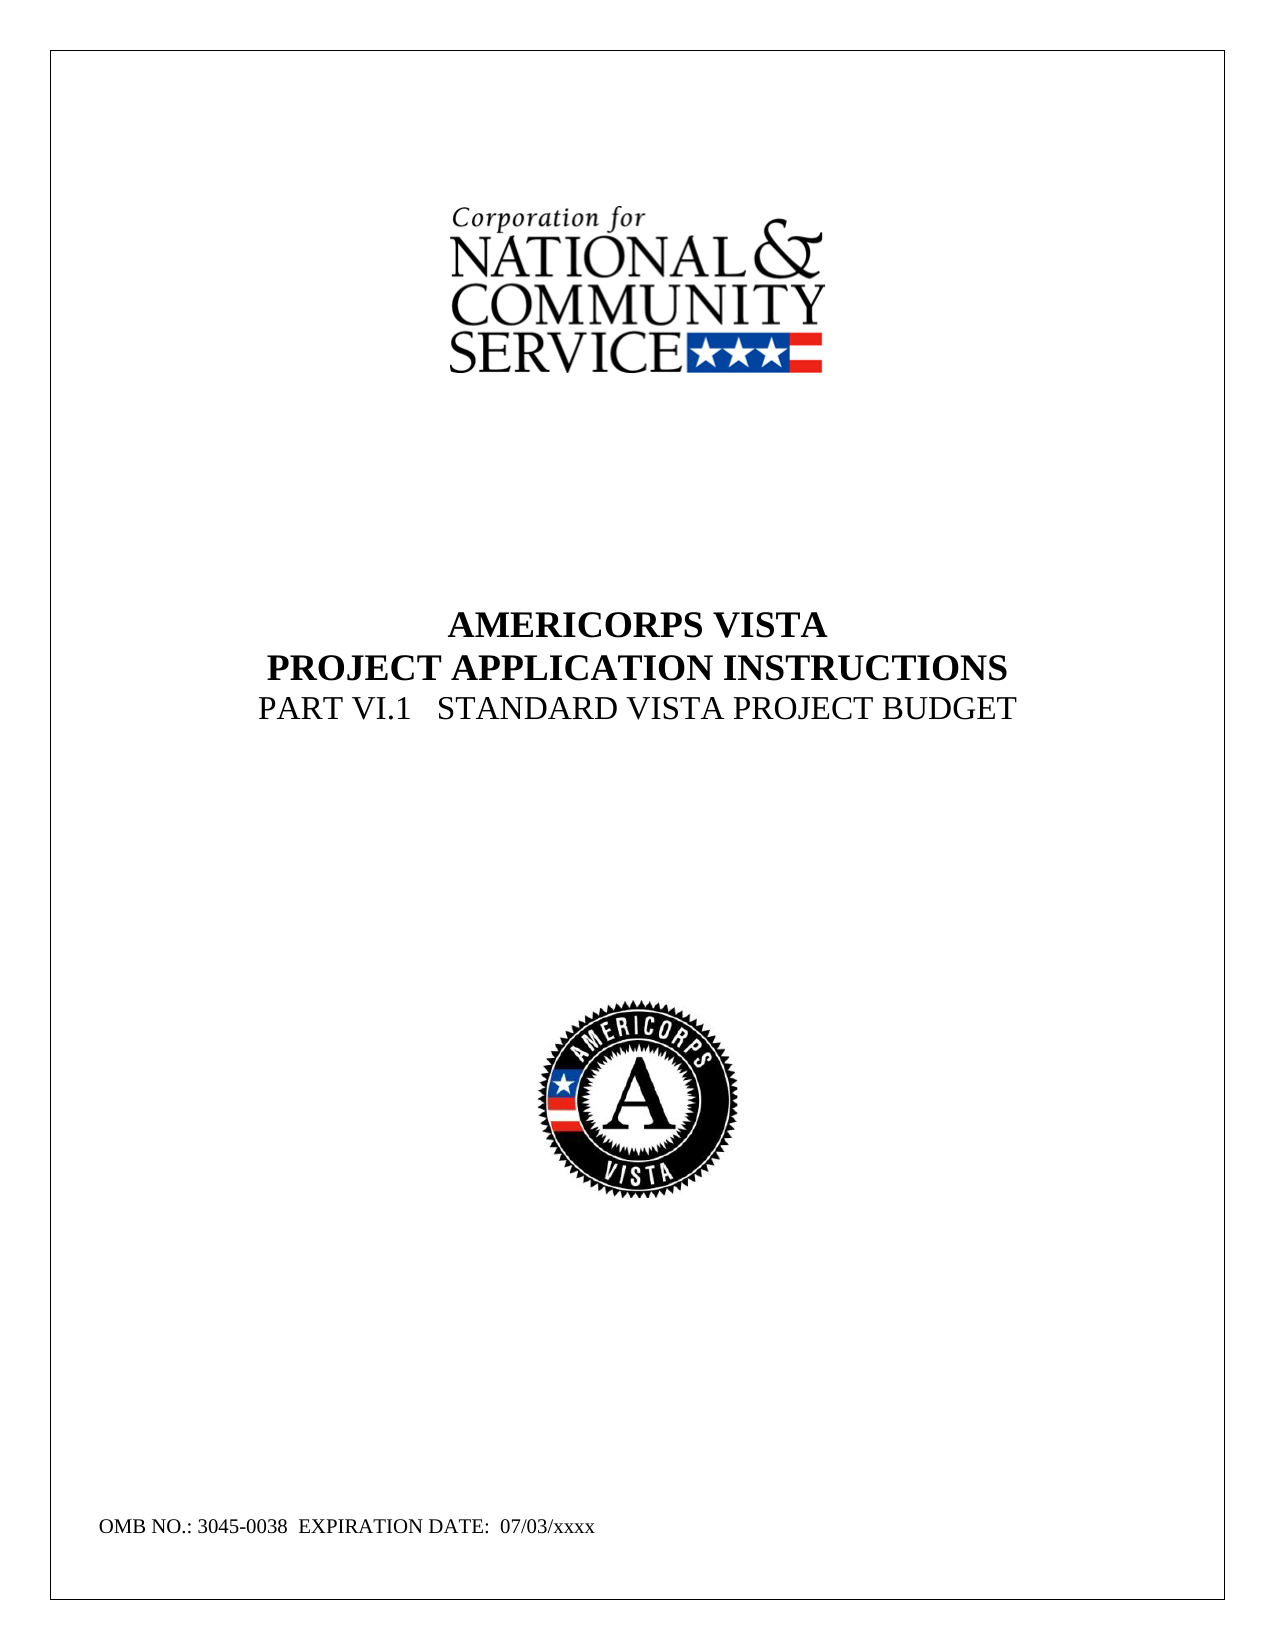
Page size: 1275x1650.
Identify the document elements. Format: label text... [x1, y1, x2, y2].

title PROJECT APPLICATION INSTRUCTIONS [120, 645, 1155, 688]
picture [450, 206, 826, 373]
title AmeriCorps VISTA [120, 602, 1155, 645]
title Part VI.1 STANDARD PROJECT BUDGET [120, 688, 1155, 727]
